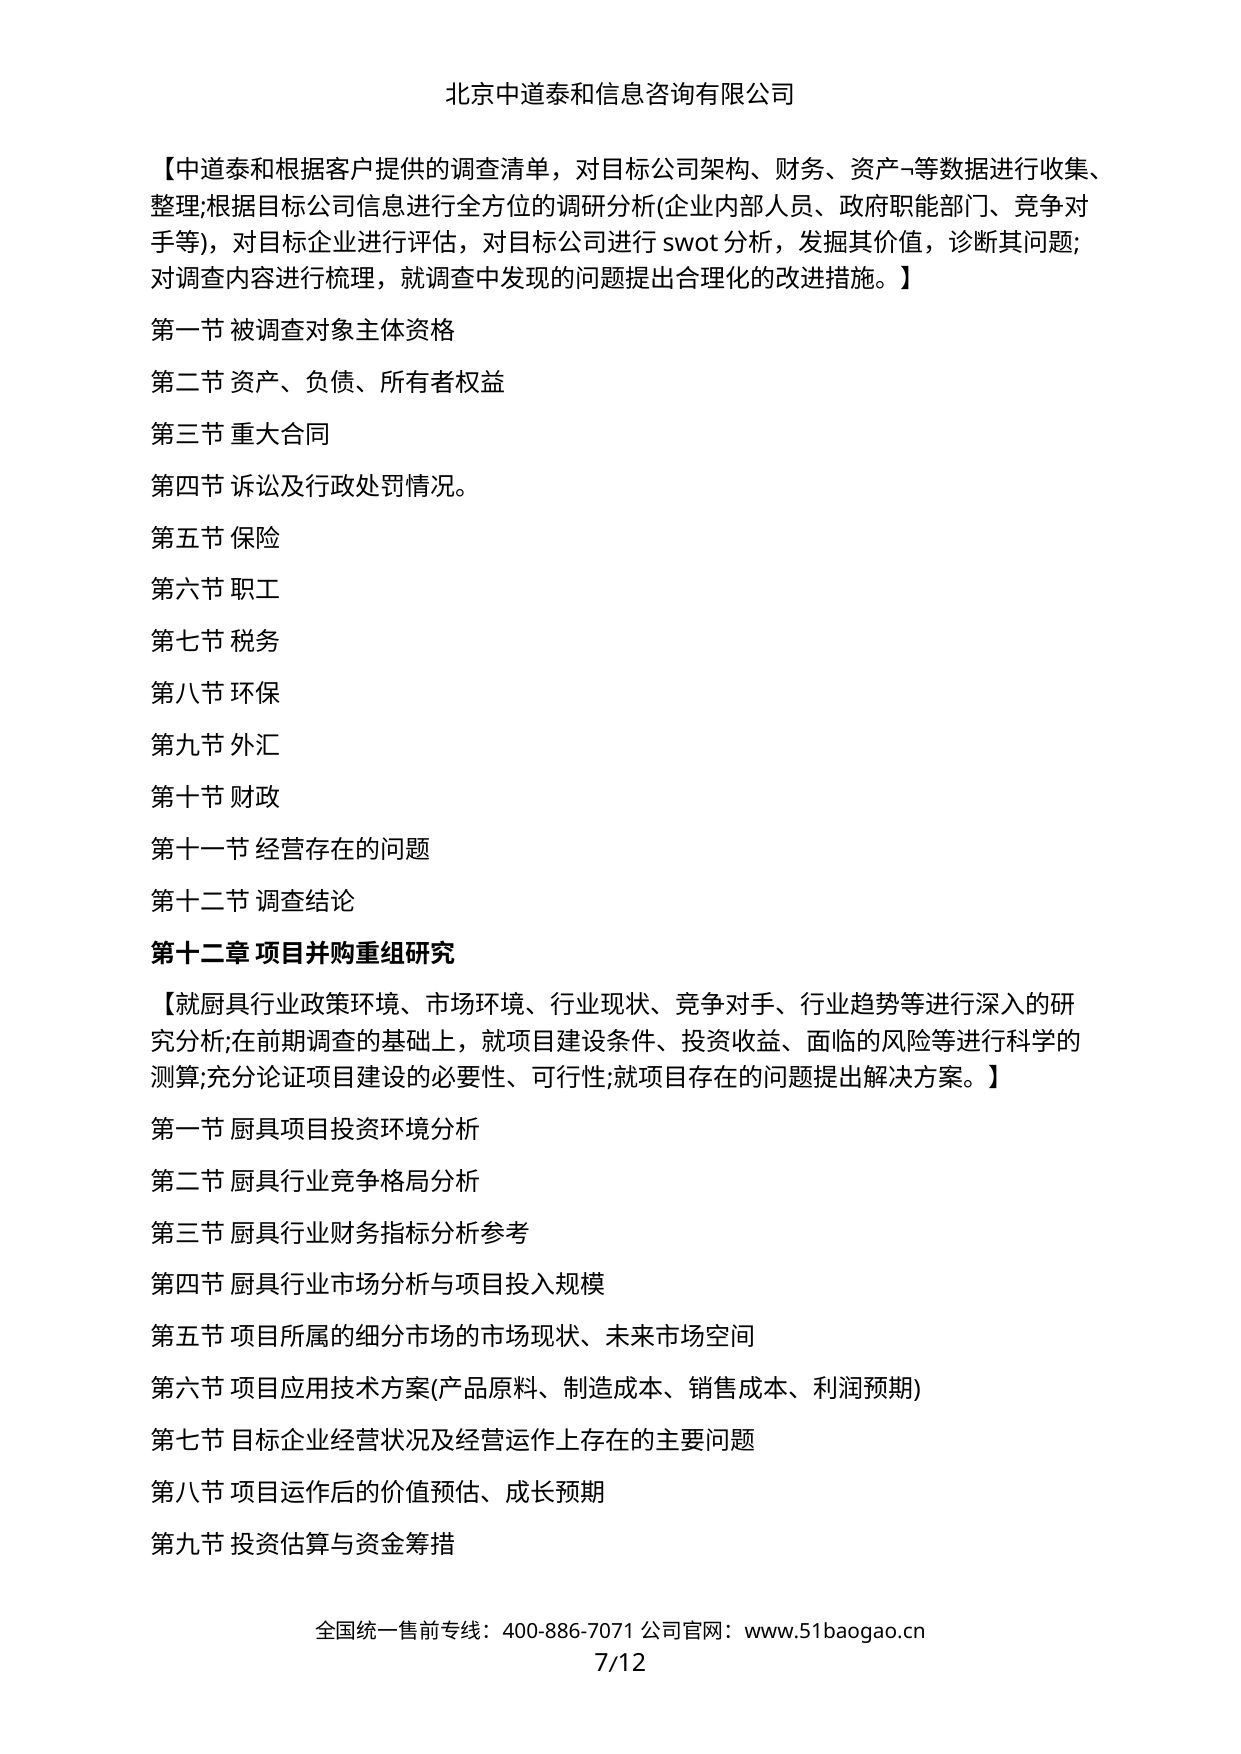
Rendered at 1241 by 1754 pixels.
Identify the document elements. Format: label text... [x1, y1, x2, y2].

text 第二节 厨具行业竞争格局分析 [150, 1161, 1090, 1197]
text 第十一节 经营存在的问题 [150, 829, 1090, 866]
text 第九节 外汇 [150, 726, 1090, 762]
text 第九节 投资估算与资金筹措 [150, 1524, 1090, 1561]
text 第六节 项目应用技术方案(产品原料、制造成本、销售成本、利润预期) [150, 1369, 1090, 1405]
text 第七节 税务 [150, 622, 1090, 658]
text 第三节 厨具行业财务指标分析参考 [150, 1213, 1090, 1249]
text 第五节 保险 [150, 518, 1090, 554]
text 第五节 项目所属的细分市场的市场现状、未来市场空间 [150, 1317, 1090, 1353]
text 第六节 职工 [150, 570, 1090, 606]
text 第四节 诉讼及行政处罚情况。 [150, 466, 1090, 502]
text 第一节 被调查对象主体资格 [150, 311, 1090, 347]
text 第四节 厨具行业市场分析与项目投入规模 [150, 1265, 1090, 1301]
text 第三节 重大合同 [150, 414, 1090, 451]
text 第七节 目标企业经营状况及经营运作上存在的主要问题 [150, 1421, 1090, 1457]
text 第八节 环保 [150, 674, 1090, 710]
text 第十节 财政 [150, 777, 1090, 814]
text 第一节 厨具项目投资环境分析 [150, 1109, 1090, 1146]
text 第十二节 调查结论 [150, 881, 1090, 917]
text 第十二章 项目并购重组研究 [150, 933, 1090, 969]
text 【中道泰和根据客户提供的调查清单，对目标公司架构、财务、资产¬等数据进行收集、整理;根据目标公司信息进行全方位的调研分析(企业内部人员、政府职能部门、竞争对手等)，对目标企业进行评估，对目标公司进行swot分析，发掘其价值，诊断其问题;对调查内容进行梳理，就调查中发现的问题提出合理化的改进措施。】 [150, 150, 1090, 295]
text 【就厨具行业政策环境、市场环境、行业现状、竞争对手、行业趋势等进行深入的研究分析;在前期调查的基础上，就项目建设条件、投资收益、面临的风险等进行科学的测算;充分论证项目建设的必要性、可行性;就项目存在的问题提出解决方案。】 [150, 985, 1090, 1094]
text 第八节 项目运作后的价值预估、成长预期 [150, 1472, 1090, 1509]
text 第二节 资产、负债、所有者权益 [150, 362, 1090, 399]
